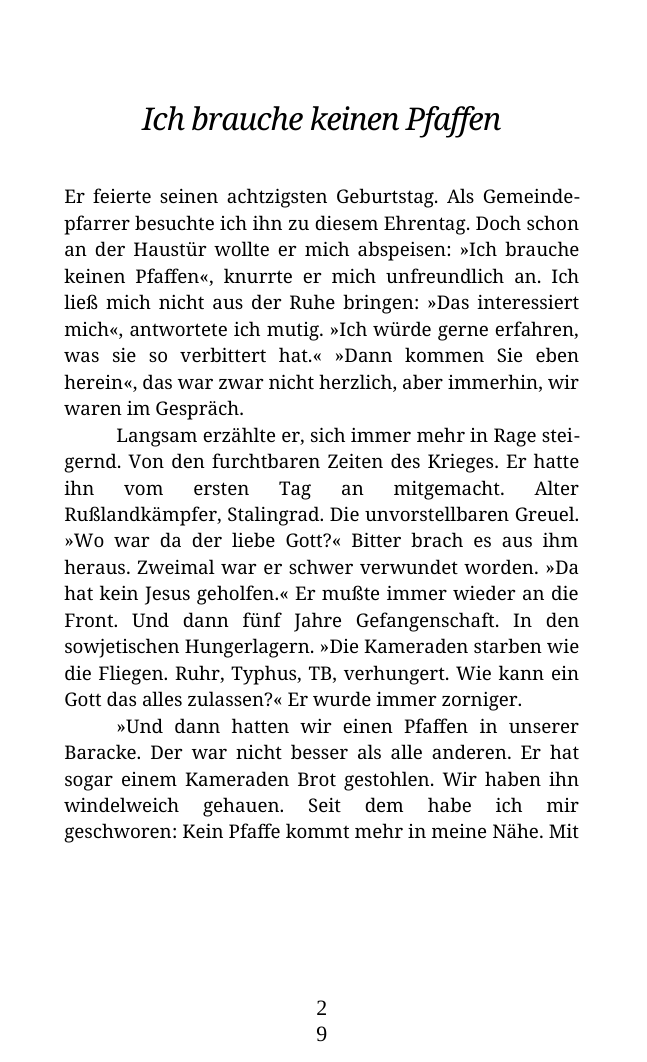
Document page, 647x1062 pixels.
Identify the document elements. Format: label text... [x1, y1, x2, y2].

subtitle Ich brauche keinen Pfaffen [64, 105, 580, 136]
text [64, 712, 580, 844]
text Langsam erzählte er, sich immer mehr in Rage steigernd. Von den furchtbaren Zeiten des Krieges. Er hatte ihn vom ersten Tag an mitgemacht. Alter Rußlandkämpfer, Stalingrad. Die unvorstellbaren Greuel. »Wo war da der liebe Gott?« Bitter brach es aus ihm heraus. Zweimal war er schwer verwundet worden. »Da hat kein Jesus geholfen.« Er mußte immer wieder an die Front. Und dann fünf Jahre Gefangenschaft. In den sowjetischen Hungerlagern. »Die Kameraden starben wie die Fliegen. Ruhr, Typhus, TB, verhungert. Wie kann ein Gott das alles zulassen?« Er wurde immer zorniger. [64, 421, 580, 712]
text Er feierte seinen achtzigsten Geburtstag. Als Gemeindepfarrer besuchte ich ihn zu diesem Ehrentag. Doch schon an der Haustür wollte er mich abspeisen: »Ich brauche keinen Pfaffen«, knurrte er mich unfreundlich an. Ich ließ mich nicht aus der Ruhe bringen: »Das interessiert mich«, antwortete ich mutig. »Ich würde gerne erfahren, was sie so verbittert hat.« »Dann kommen Sie eben herein«, das war zwar nicht herzlich, aber immerhin, wir waren im Gespräch. [64, 183, 580, 421]
